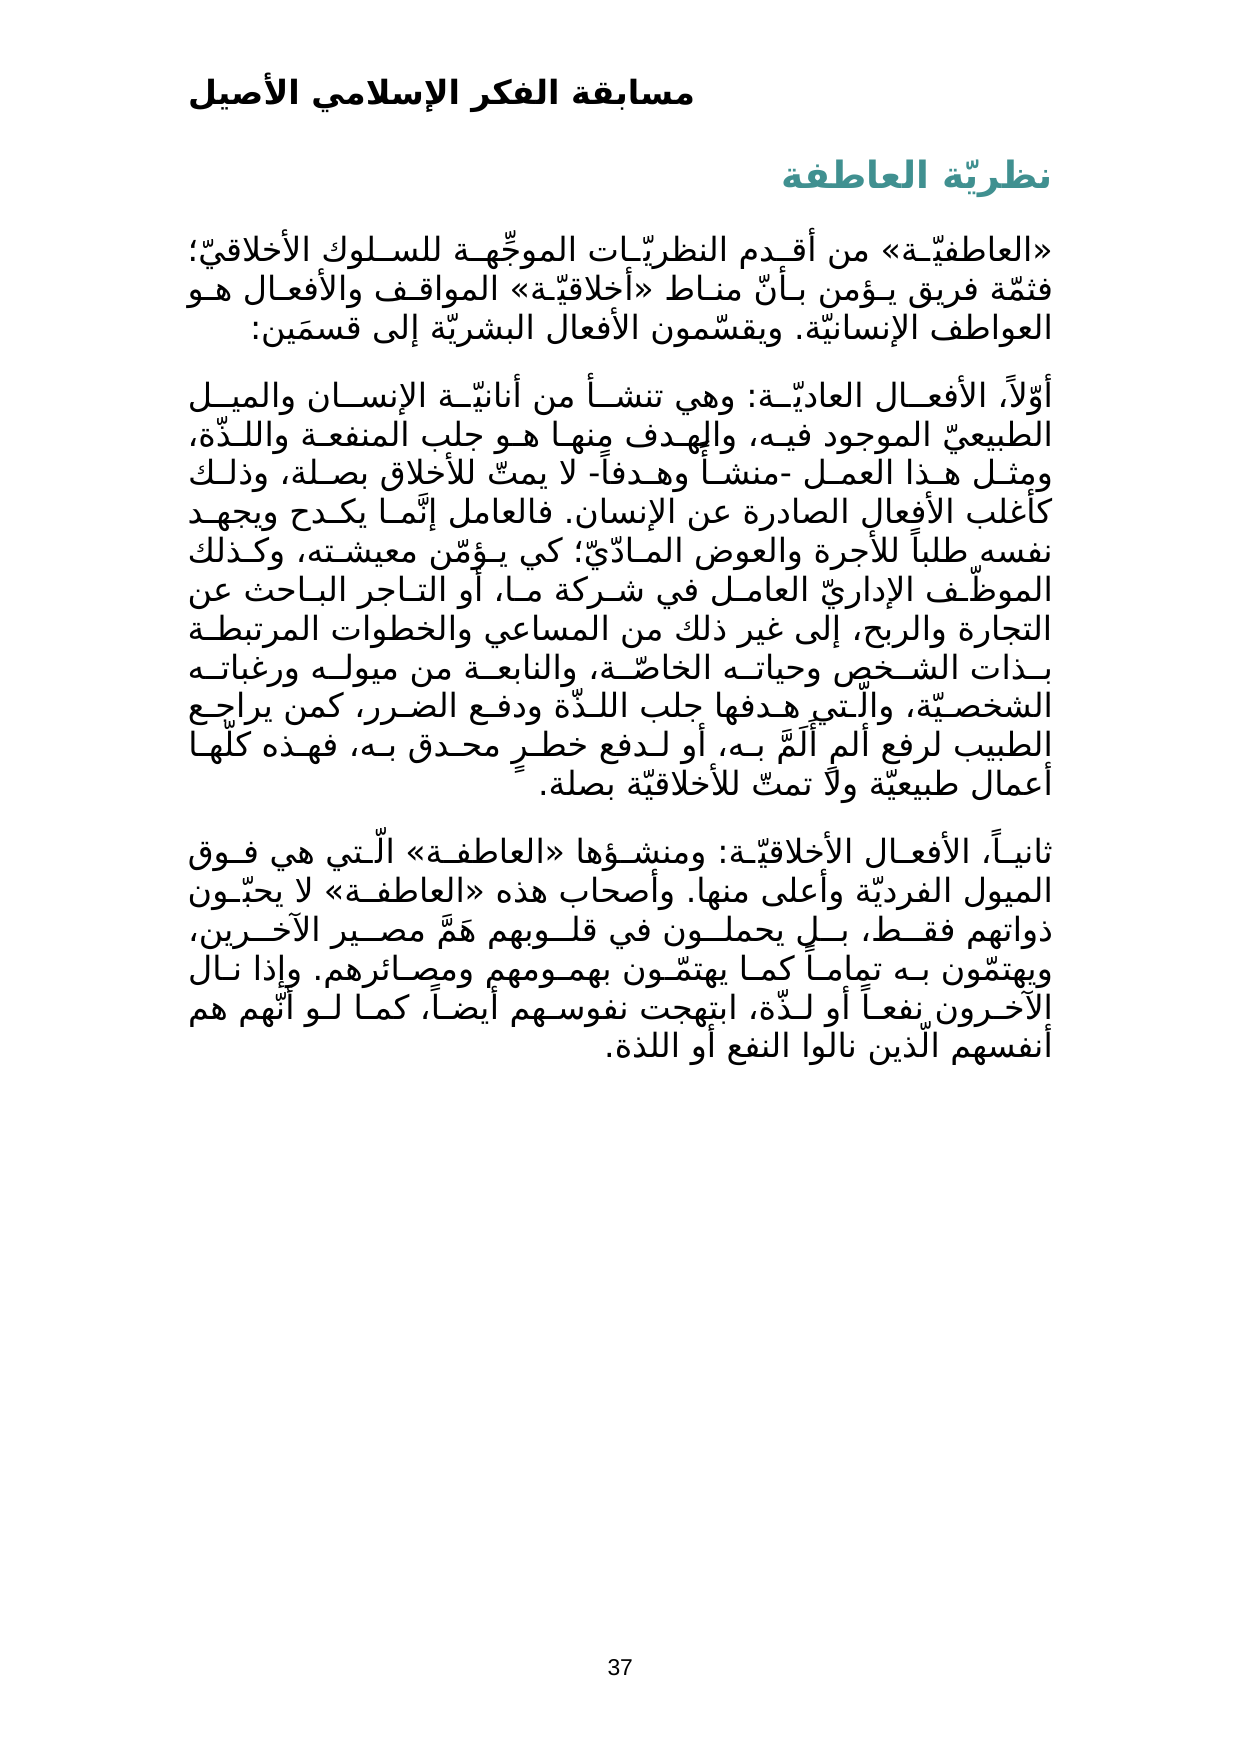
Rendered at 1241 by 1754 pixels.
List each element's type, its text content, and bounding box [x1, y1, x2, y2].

text ثانياً، الأفعال الأخلاقيّة: ومنشؤها «العاطفة» الّتي هي فوق الميول الفرديّة وأعلى منها. وأصحاب هذه «العاطفة» لا يحبّون ذواتهم فقط، بل يحملون في قلوبهم هَمَّ مصير الآخرين، ويهتمّون به تماماً كما يهتمّون بهمومهم ومصائرهم. وإذا نال الآخرون نفعاً أو لذّة، ابتهجت نفوسهم أيضاً، كما لو أنّهم هم أنفسهم الّذين نالوا النفع أو اللذة. [187, 833, 1053, 1066]
text أوّلاً، الأفعال العاديّة: وهي تنشأ من أنانيّة الإنسان والميل الطبيعيّ الموجود فيه، والهدف منها هو جلب المنفعة واللذّة، ومثل هذا العمل -منشأً وهدفاً- لا يمتّ للأخلاق بصلة، وذلك كأغلب الأفعال الصادرة عن الإنسان. فالعامل إنَّما يكدح ويجهد نفسه طلباً للأجرة والعوض المادّيّ؛ كي يؤمّن معيشته، وكذلك الموظّف الإداريّ العامل في شركة ما، أو التاجر الباحث عن التجارة والربح، إلى غير ذلك من المساعي والخطوات المرتبطة بذات الشخص وحياته الخاصّة، والنابعة من ميوله ورغباته الشخصيّة، والّتي هدفها جلب اللذّة ودفع الضرر، كمن يراجع الطبيب لرفع ألمٍ أَلَمَّ به، أو لدفع خطرٍ محدق به، فهذه كلّها أعمال طبيعيّة ولا تمتّ للأخلاقيّة بصلة. [187, 376, 1053, 803]
text «العاطفيّة» من أقدم النظريّات الموجِّهة للسلوك الأخلاقيّ؛ فثمّة فريق يؤمن بأنّ مناط «أخلاقيّة» المواقف والأفعال هو العواطف الإنسانيّة. ويقسّمون الأفعال البشريّة إلى قسمَين: [187, 230, 1053, 347]
subtitle نظريّة العاطفة [187, 154, 1053, 198]
